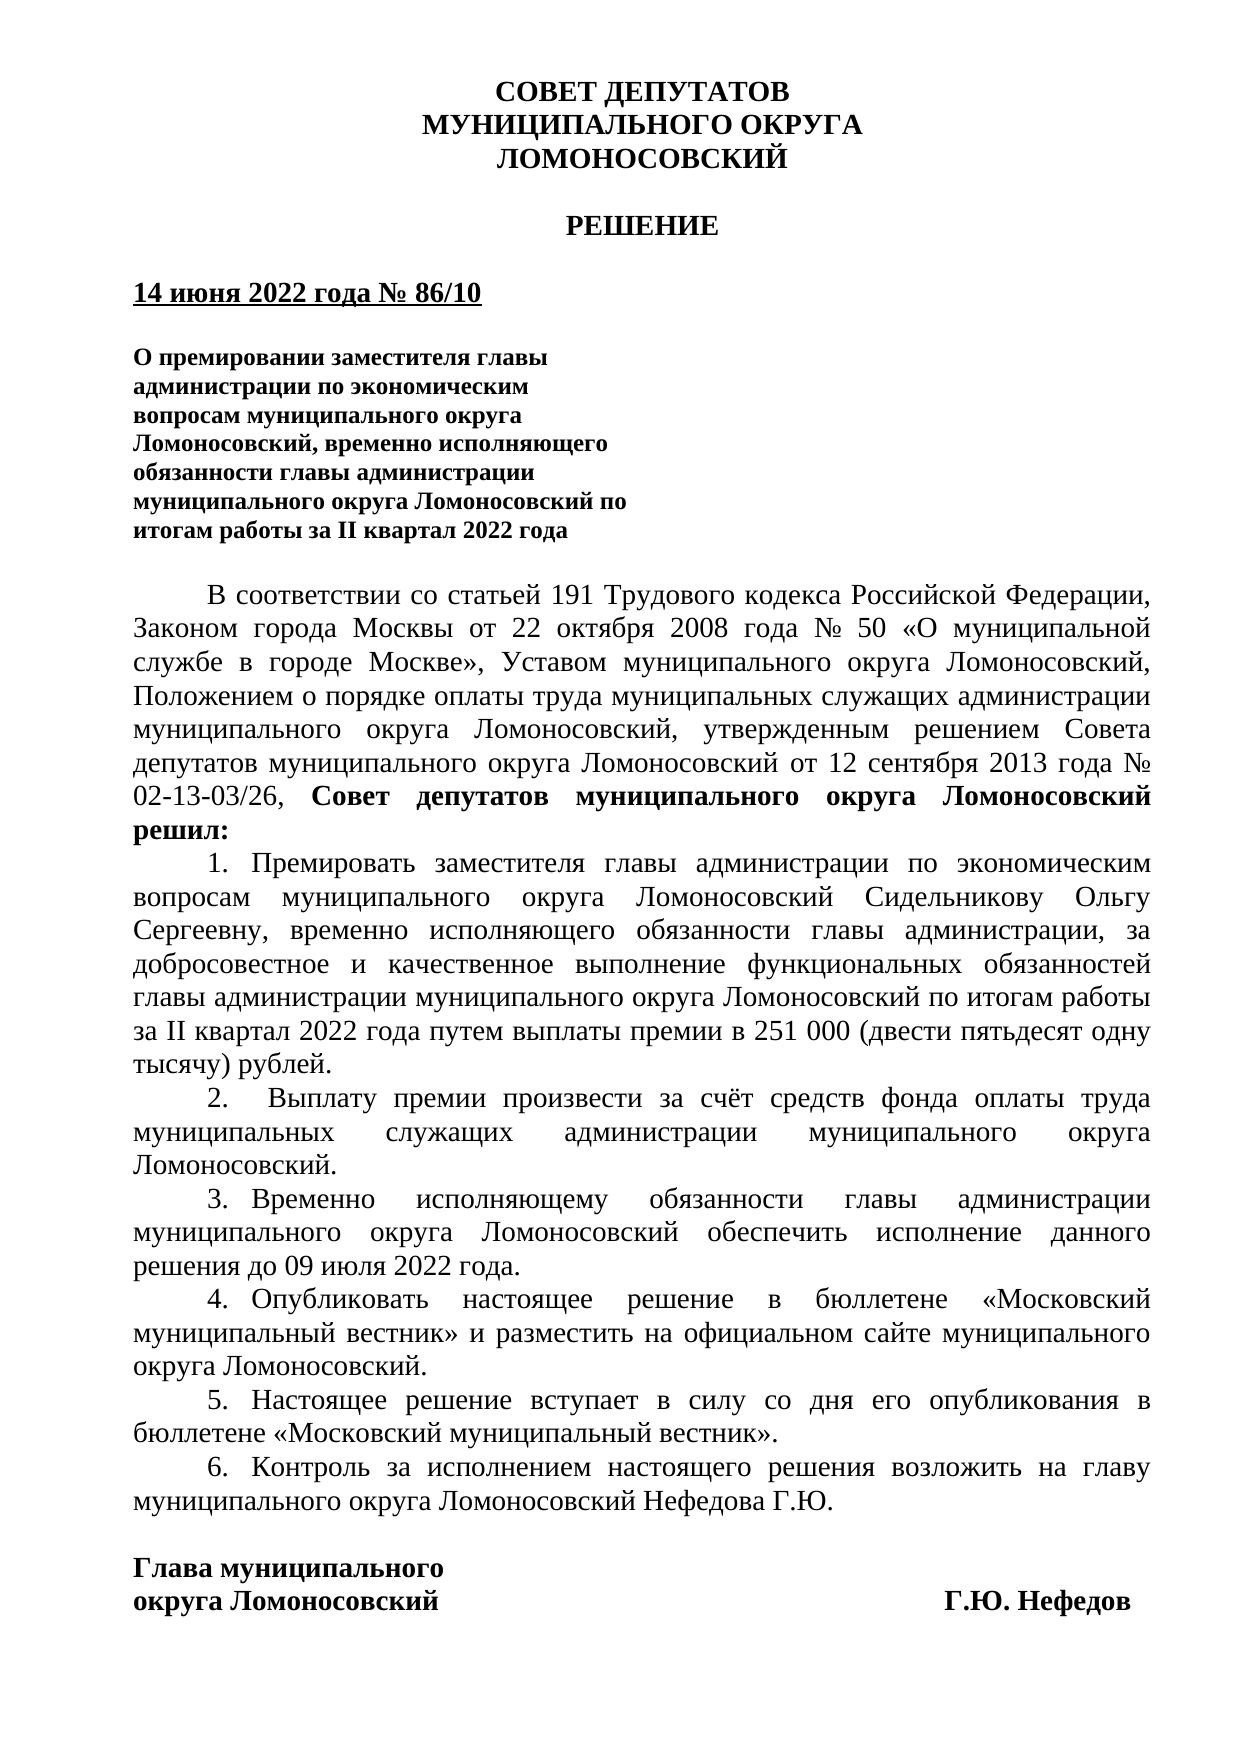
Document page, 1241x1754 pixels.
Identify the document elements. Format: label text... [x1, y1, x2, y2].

text МУНИЦИПАЛЬНОГО ОКРУГА [133, 107, 1152, 141]
text округа Ломоносовский Г.Ю. Нефедов [133, 1583, 1152, 1617]
list Премировать заместителя главы администрации по экономическим вопросам муниципального округа Ломоносовский Сидельникову Ольгу Сергеевну, временно исполняющего обязанности главы администрации, за добросовестное и качественное выполнение функциональных обязанностей главы администрации муниципального округа Ломоносовский по итогам работы за II квартал 2022 года путем выплаты премии в 251 000 (двести пятьдесят одну тысячу) рублей. [133, 845, 1152, 1080]
list Контроль за исполнением настоящего решения возложить на главу муниципального округа Ломоносовский Нефедова Г.Ю. [133, 1449, 1152, 1516]
list Настоящее решение вступает в силу со дня его опубликования в бюллетене «Московский муниципальный вестник». [133, 1382, 1152, 1449]
text ЛОМОНОСОВСКИЙ [133, 141, 1152, 174]
text Глава муниципального [133, 1550, 1152, 1583]
text СОВЕТ ДЕПУТАТОВ [133, 74, 1152, 107]
list Выплату премии произвести за счёт средств фонда оплаты труда муниципальных служащих администрации муниципального округа Ломоносовский. [133, 1080, 1152, 1181]
text РЕШЕНИЕ [133, 208, 1152, 242]
text О премировании заместителя главы администрации по экономическим вопросам муниципального округа Ломоносовский, временно исполняющего обязанности главы администрации муниципального округа Ломоносовский по итогам работы за II квартал 2022 года [133, 342, 635, 543]
text 14 июня 2022 года № 86/10 [133, 275, 1152, 309]
text В соответствии со статьей 191 Трудового кодекса Российской Федерации, Законом города Москвы от 22 октября 2008 года № 50 «О муниципальной службе в городе Москве», Уставом муниципального округа Ломоносовский, Положением о порядке оплаты труда муниципальных служащих администрации муниципального округа Ломоносовский, утвержденным решением Совета депутатов муниципального округа Ломоносовский от 12 сентября 2013 года № 02-13-03/26, Совет депутатов муниципального округа Ломоносовский решил: [133, 577, 1152, 845]
list Опубликовать настоящее решение в бюллетене «Московский муниципальный вестник» и разместить на официальном сайте муниципального округа Ломоносовский. [133, 1281, 1152, 1382]
list Временно исполняющему обязанности главы администрации муниципального округа Ломоносовский обеспечить исполнение данного решения до 09 июля 2022 года. [133, 1181, 1152, 1281]
